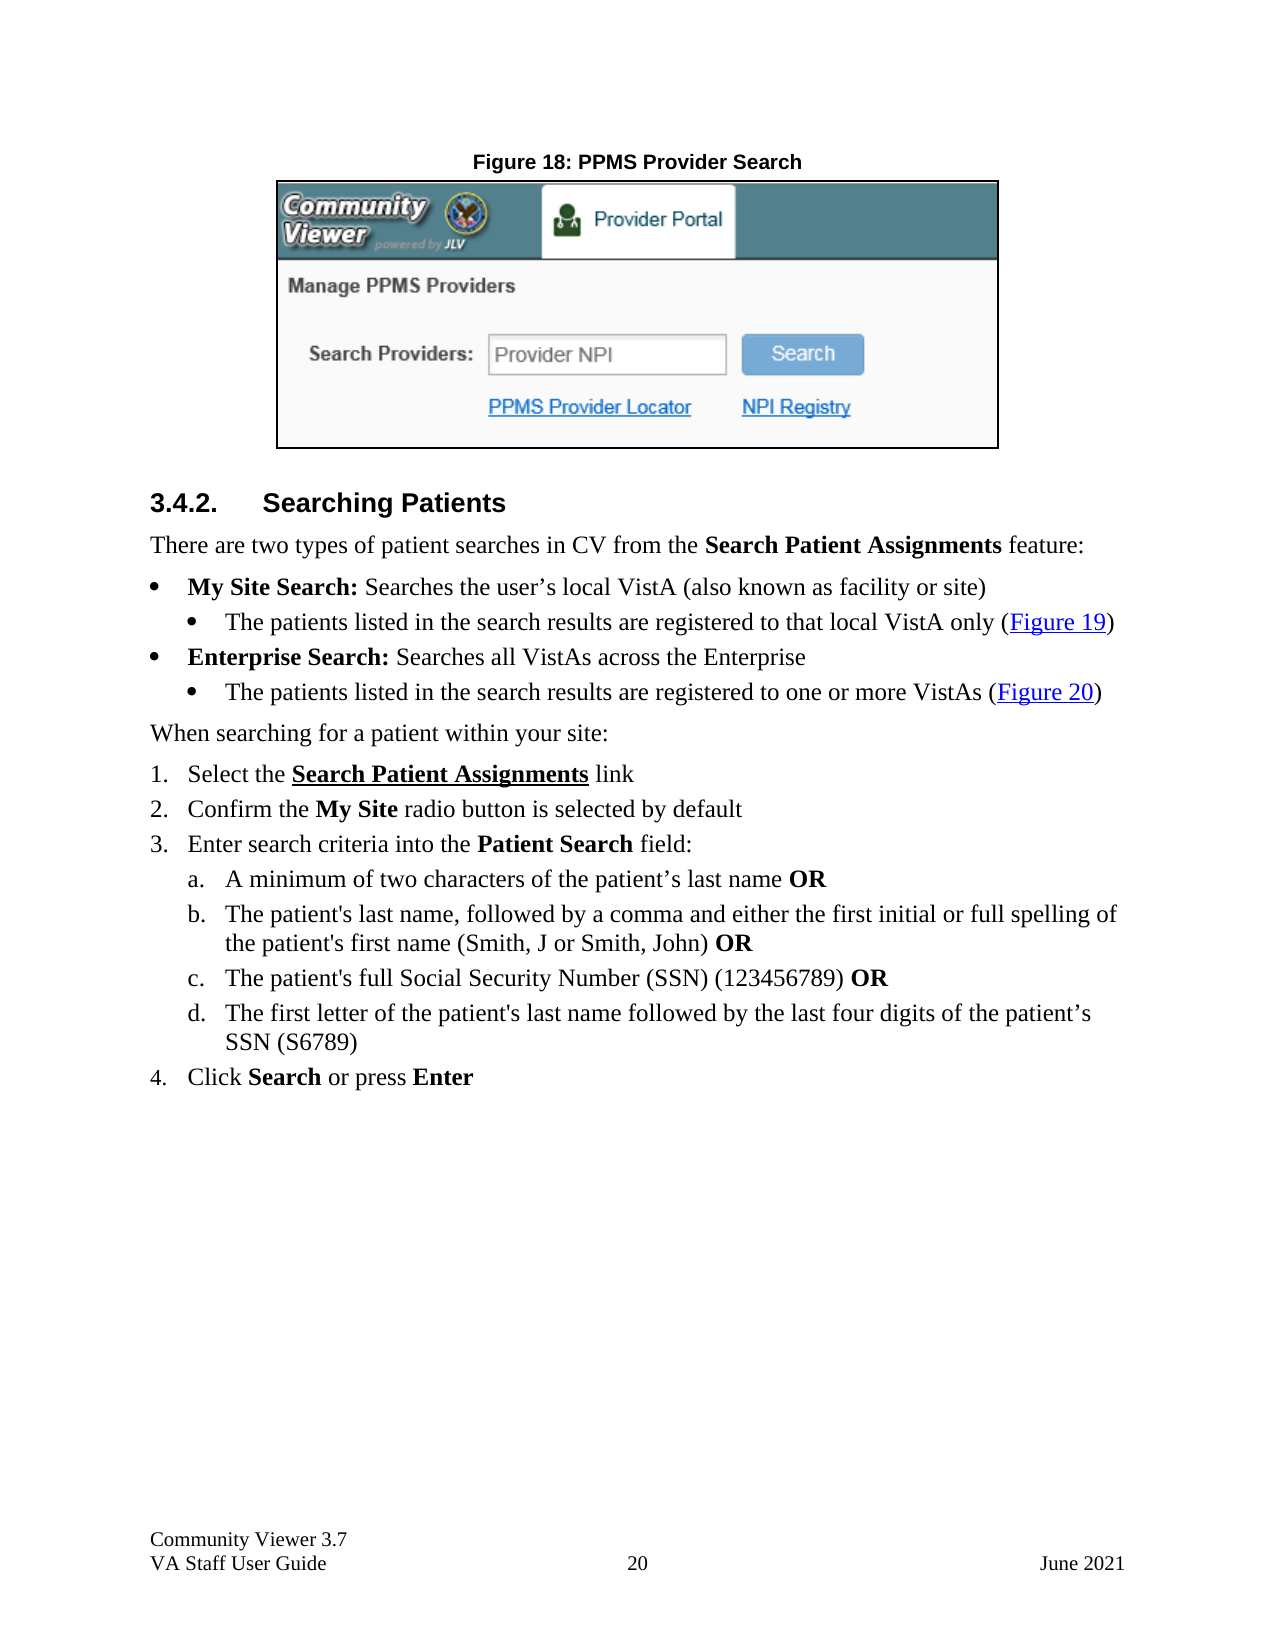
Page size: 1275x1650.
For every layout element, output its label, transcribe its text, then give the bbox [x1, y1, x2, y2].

list The patients listed in the search results are registered to that local VistA only (Figure 19) [187, 607, 1125, 635]
list The patient's full Social Security Number (SSN) (123456789) OR [187, 963, 1125, 992]
subtitle Searching Patients [150, 487, 1125, 518]
text There are two types of patient searches in CV from the Search Patient Assignments feature: [150, 530, 1125, 559]
list The first letter of the patient's last name followed by the last four digits of the patient’s SSN (S6789) [187, 998, 1125, 1055]
list Confirm the My Site radio button is selected by default [150, 794, 1125, 823]
text When searching for a patient within your site: [150, 718, 1125, 747]
list A minimum of two characters of the patient’s last name OR [187, 864, 1125, 893]
list The patient's last name, followed by a comma and either the first initial or full spelling of the patient's first name (Smith, J or Smith, John) OR [187, 899, 1125, 957]
list Select the Search Patient Assignments link [150, 759, 1125, 788]
list Enterprise Search: Searches all VistAs across the Enterprise [150, 642, 1125, 670]
list My Site Search: Searches the user’s local VistA (also known as facility or site) [150, 572, 1125, 600]
list Enter search criteria into the Patient Search field: [150, 829, 1125, 858]
list The patients listed in the search results are registered to one or more VistAs (Figure 20) [187, 677, 1125, 705]
text Figure 18: PPMS Provider Search [150, 150, 1125, 174]
list Click Search or press Enter [150, 1062, 1125, 1090]
picture [278, 182, 997, 447]
